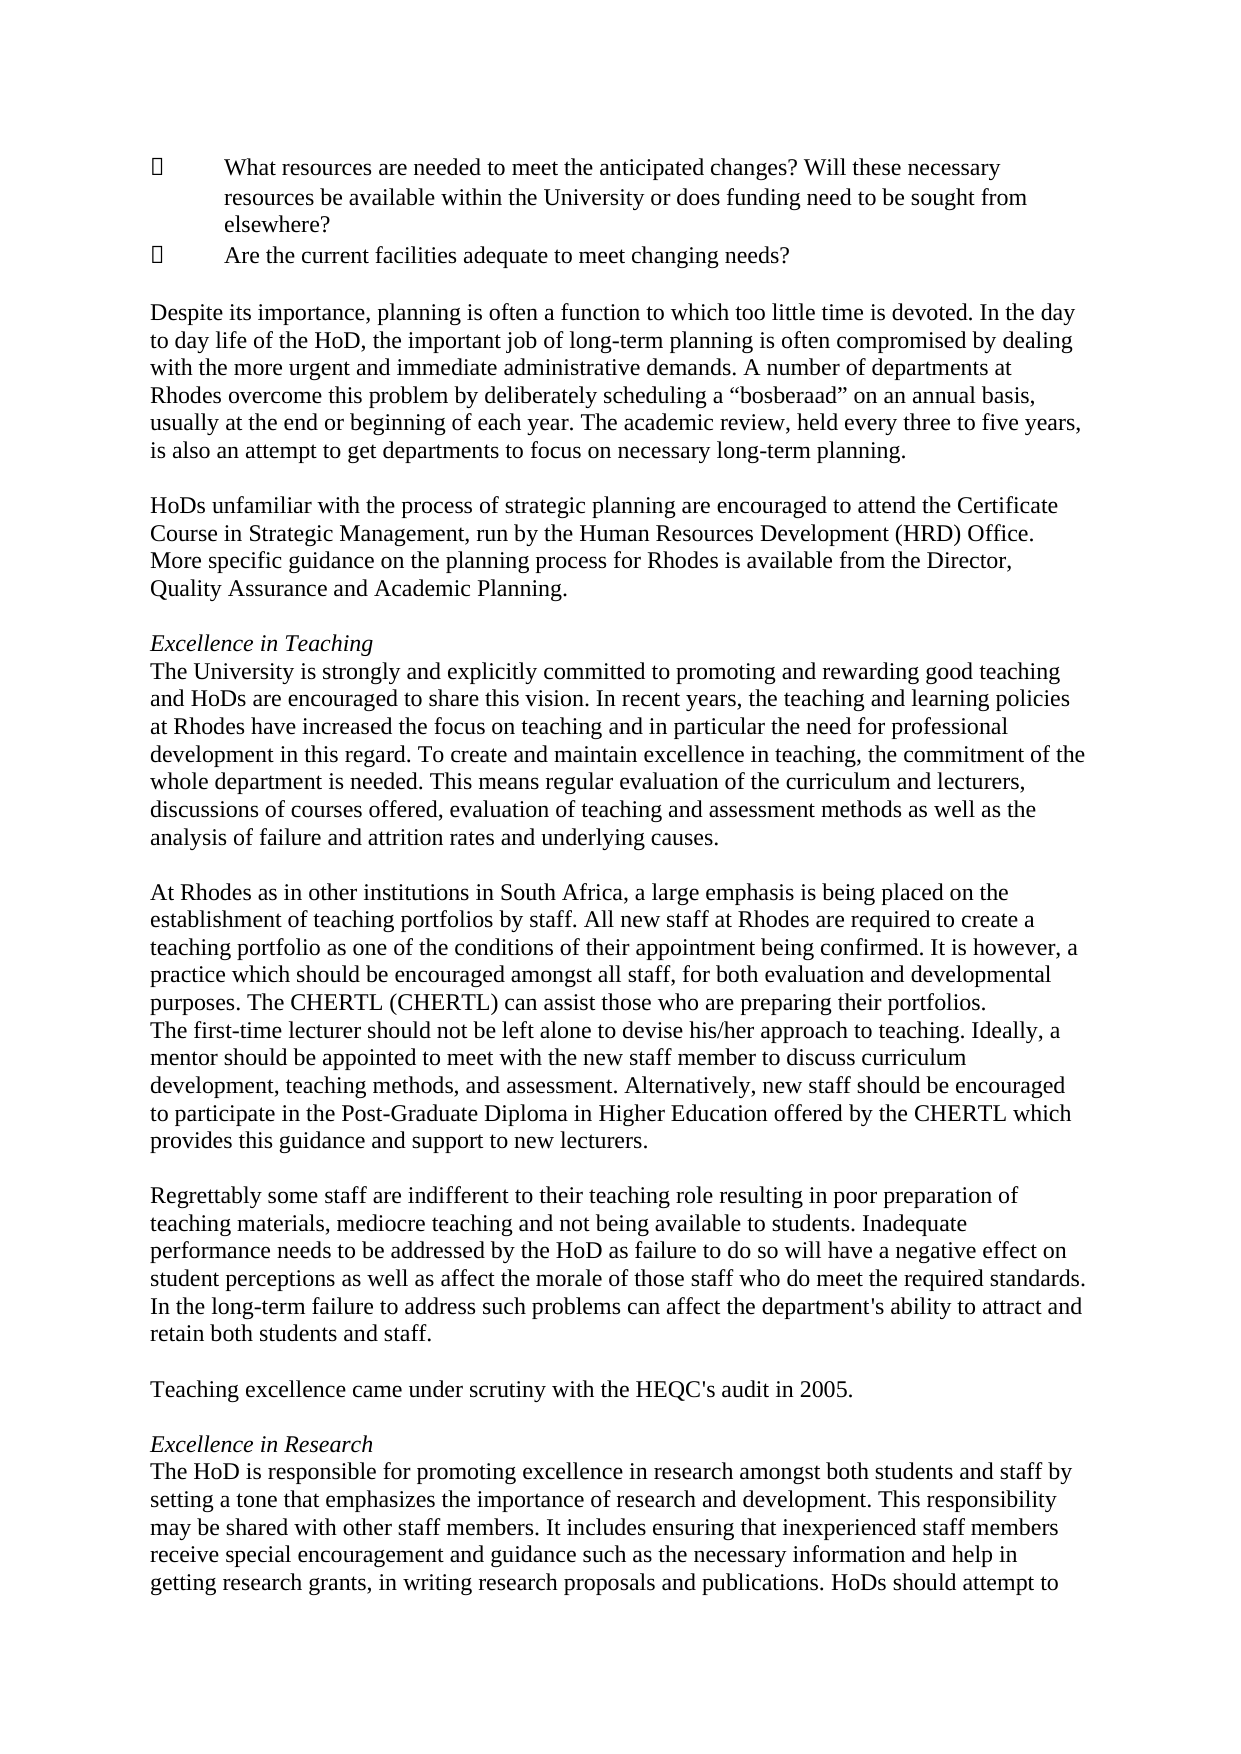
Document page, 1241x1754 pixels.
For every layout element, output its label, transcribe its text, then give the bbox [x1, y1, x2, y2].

text The first-time lecturer should not be left alone to devise his/her approach to teaching. Ideally, a mentor should be appointed to meet with the new staff member to discuss curriculum development, teaching methods, and assessment. Alternatively, new staff should be encouraged to participate in the Post-Graduate Diploma in Higher Education offered by the CHERTL which provides this guidance and support to new lecturers. [150, 1016, 1090, 1154]
text HoDs unfamiliar with the process of strategic planning are encouraged to attend the Certificate Course in Strategic Management, run by the Human Resources Development (HRD) Office. More specific guidance on the planning process for Rhodes is available from the Director, Quality Assurance and Academic Planning. [150, 491, 1090, 602]
text Regrettably some staff are indifferent to their teaching role resulting in poor preparation of teaching materials, mediocre teaching and not being available to students. Inadequate performance needs to be addressed by the HoD as failure to do so will have a negative effect on student perceptions as well as affect the morale of those staff who do meet the required standards. In the long-term failure to address such problems can affect the department's ability to attract and retain both students and staff. [150, 1181, 1090, 1347]
text  Are the current facilities adequate to meet changing needs? [150, 238, 1090, 270]
text The University is strongly and explicitly committed to promoting and rewarding good teaching and HoDs are encouraged to share this vision. In recent years, the teaching and learning policies at Rhodes have increased the focus on teaching and in particular the need for professional development in this regard. To create and maintain excellence in teaching, the commitment of the whole department is needed. This means regular evaluation of the curriculum and lecturers, discussions of courses offered, evaluation of teaching and assessment methods as well as the analysis of failure and attrition rates and underlying causes. [150, 657, 1090, 850]
text At Rhodes as in other institutions in South Africa, a large emphasis is being placed on the establishment of teaching portfolios by staff. All new staff at Rhodes are required to create a teaching portfolio as one of the conditions of their appointment being confirmed. It is however, a practice which should be encouraged amongst all staff, for both evaluation and developmental purposes. The CHERTL (CHERTL) can assist those who are preparing their portfolios. [150, 878, 1090, 1016]
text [150, 1457, 1090, 1595]
text  What resources are needed to meet the anticipated changes? Will these necessary resources be available within the University or does funding need to be sought from elsewhere? [150, 150, 1090, 238]
text Teaching excellence came under scrutiny with the HEQC's audit in 2005. [150, 1374, 1090, 1402]
text Despite its importance, planning is often a function to which too little time is devoted. In the day to day life of the HoD, the important job of long-term planning is often compromised by dealing with the more urgent and immediate administrative demands. A number of departments at Rhodes overcome this problem by deliberately scheduling a “bosberaad” on an annual basis, usually at the end or beginning of each year. The academic review, held every three to five years, is also an attempt to get departments to focus on necessary long-term planning. [150, 298, 1090, 464]
text Excellence in Research [150, 1430, 1090, 1457]
text Excellence in Teaching [150, 629, 1090, 657]
